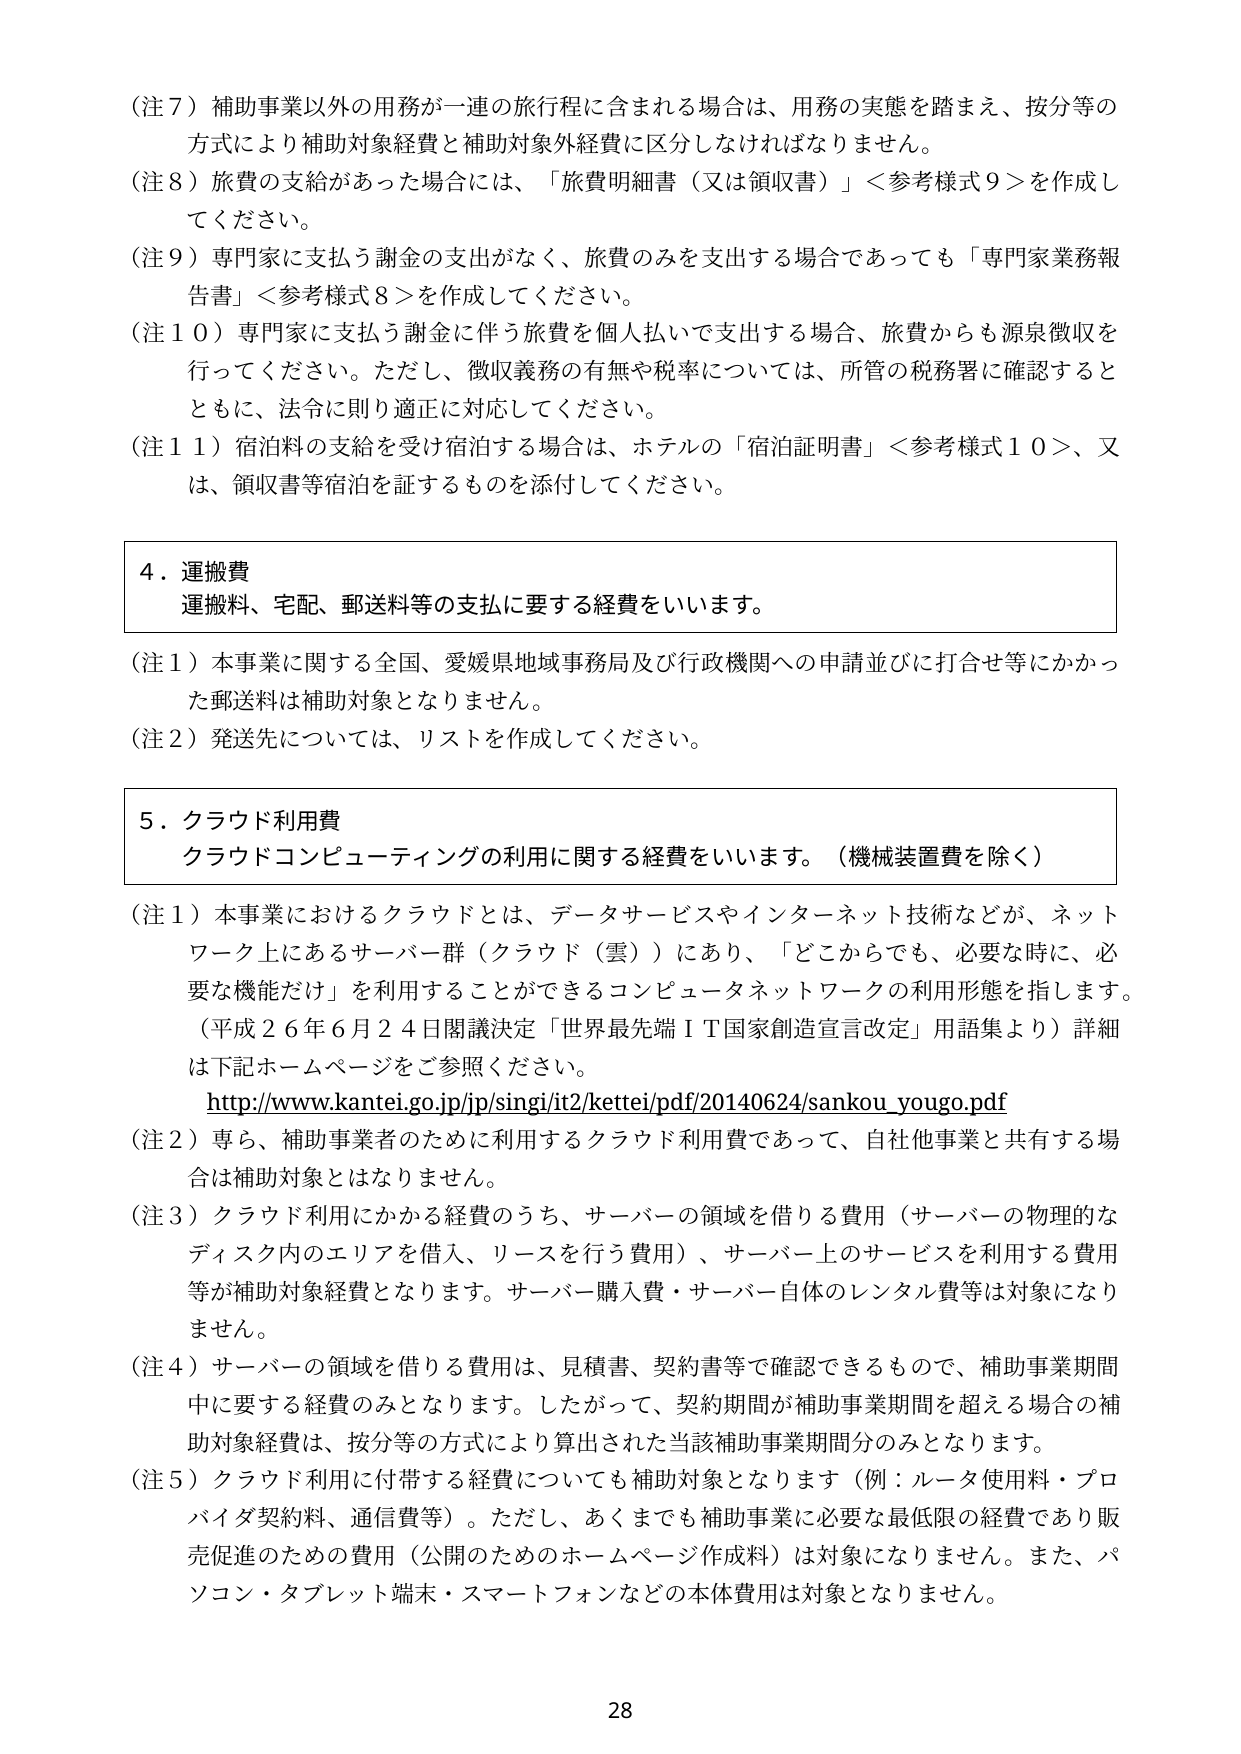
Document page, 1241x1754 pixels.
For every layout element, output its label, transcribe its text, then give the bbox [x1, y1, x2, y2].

text （注２）発送先については、リストを作成してください。 [118, 721, 1122, 754]
text （注１）本事業に関する全国、愛媛県地域事務局及び行政機関への申請並びに打合せ等にかかった郵送料は補助対象となりません。 [118, 645, 1122, 716]
text （注５）クラウド利用に付帯する経費についても補助対象となります（例：ルータ使用料・プロバイダ契約料、通信費等）。ただし、あくまでも補助事業に必要な最低限の経費であり販売促進のための費用（公開のためのホームページ作成料）は対象になりません。また、パソコン・タブレット端末・スマートフォンなどの本体費用は対象となりません。 [118, 1463, 1122, 1609]
text （注８）旅費の支給があった場合には、「旅費明細書（又は領収書）」＜参考様式９＞を作成してください。 [118, 164, 1121, 235]
text （注７）補助事業以外の用務が一連の旅行程に含まれる場合は、用務の実態を踏まえ、按分等の方式により補助対象経費と補助対象外経費に区分しなければなりません。 [118, 89, 1122, 159]
text （注１）本事業におけるクラウドとは、データサービスやインターネット技術などが、ネットワーク上にあるサーバー群（クラウド（雲））にあり、「どこからでも、必要な時に、必要な機能だけ」を利用することができるコンピュータネットワークの利用形態を指します。（平成２６年６月２４日閣議決定「世界最先端ＩＴ国家創造宣言改定」用語集より）詳細は下記ホームページをご参照ください。 [118, 897, 1122, 1081]
text （注９）専門家に支払う謝金の支出がなく、旅費のみを支出する場合であっても「専門家業務報告書」＜参考様式８＞を作成してください。 [118, 240, 1124, 311]
text （注１０）専門家に支払う謝金に伴う旅費を個人払いで支出する場合、旅費からも源泉徴収を行ってください。ただし、徴収義務の有無や税率については、所管の税務署に確認するとともに、法令に則り適正に対応してください。 [118, 316, 1122, 424]
table_header ４．運搬費 運搬料、宅配、郵送料等の支払に要する経費をいいます。 [125, 542, 1116, 632]
text （注２）専ら、補助事業者のために利用するクラウド利用費であって、自社他事業と共有する場合は補助対象とはなりません。 [118, 1122, 1122, 1193]
text （注１１）宿泊料の支給を受け宿泊する場合は、ホテルの「宿泊証明書」＜参考様式１０＞、又は、領収書等宿泊を証するものを添付してください。 [118, 429, 1122, 500]
table_header ５．クラウド利用費 クラウドコンピューティングの利用に関する経費をいいます。（機械装置費を除く） [125, 789, 1116, 884]
text （注３）クラウド利用にかかる経費のうち、サーバーの領域を借りる費用（サーバーの物理的なディスク内のエリアを借入、リースを行う費用）、サーバー上のサービスを利用する費用等が補助対象経費となります。サーバー購入費・サーバー自体のレンタル費等は対象になりません。 [118, 1198, 1122, 1344]
text （注４）サーバーの領域を借りる費用は、見積書、契約書等で確認できるもので、補助事業期間中に要する経費のみとなります。したがって、契約期間が補助事業期間を超える場合の補助対象経費は、按分等の方式により算出された当該補助事業期間分のみとなります。 [118, 1349, 1122, 1458]
text http://www.kantei.go.jp/jp/singi/it2/kettei/pdf/20140624/sankou_yougo.pdf [184, 1086, 1122, 1118]
